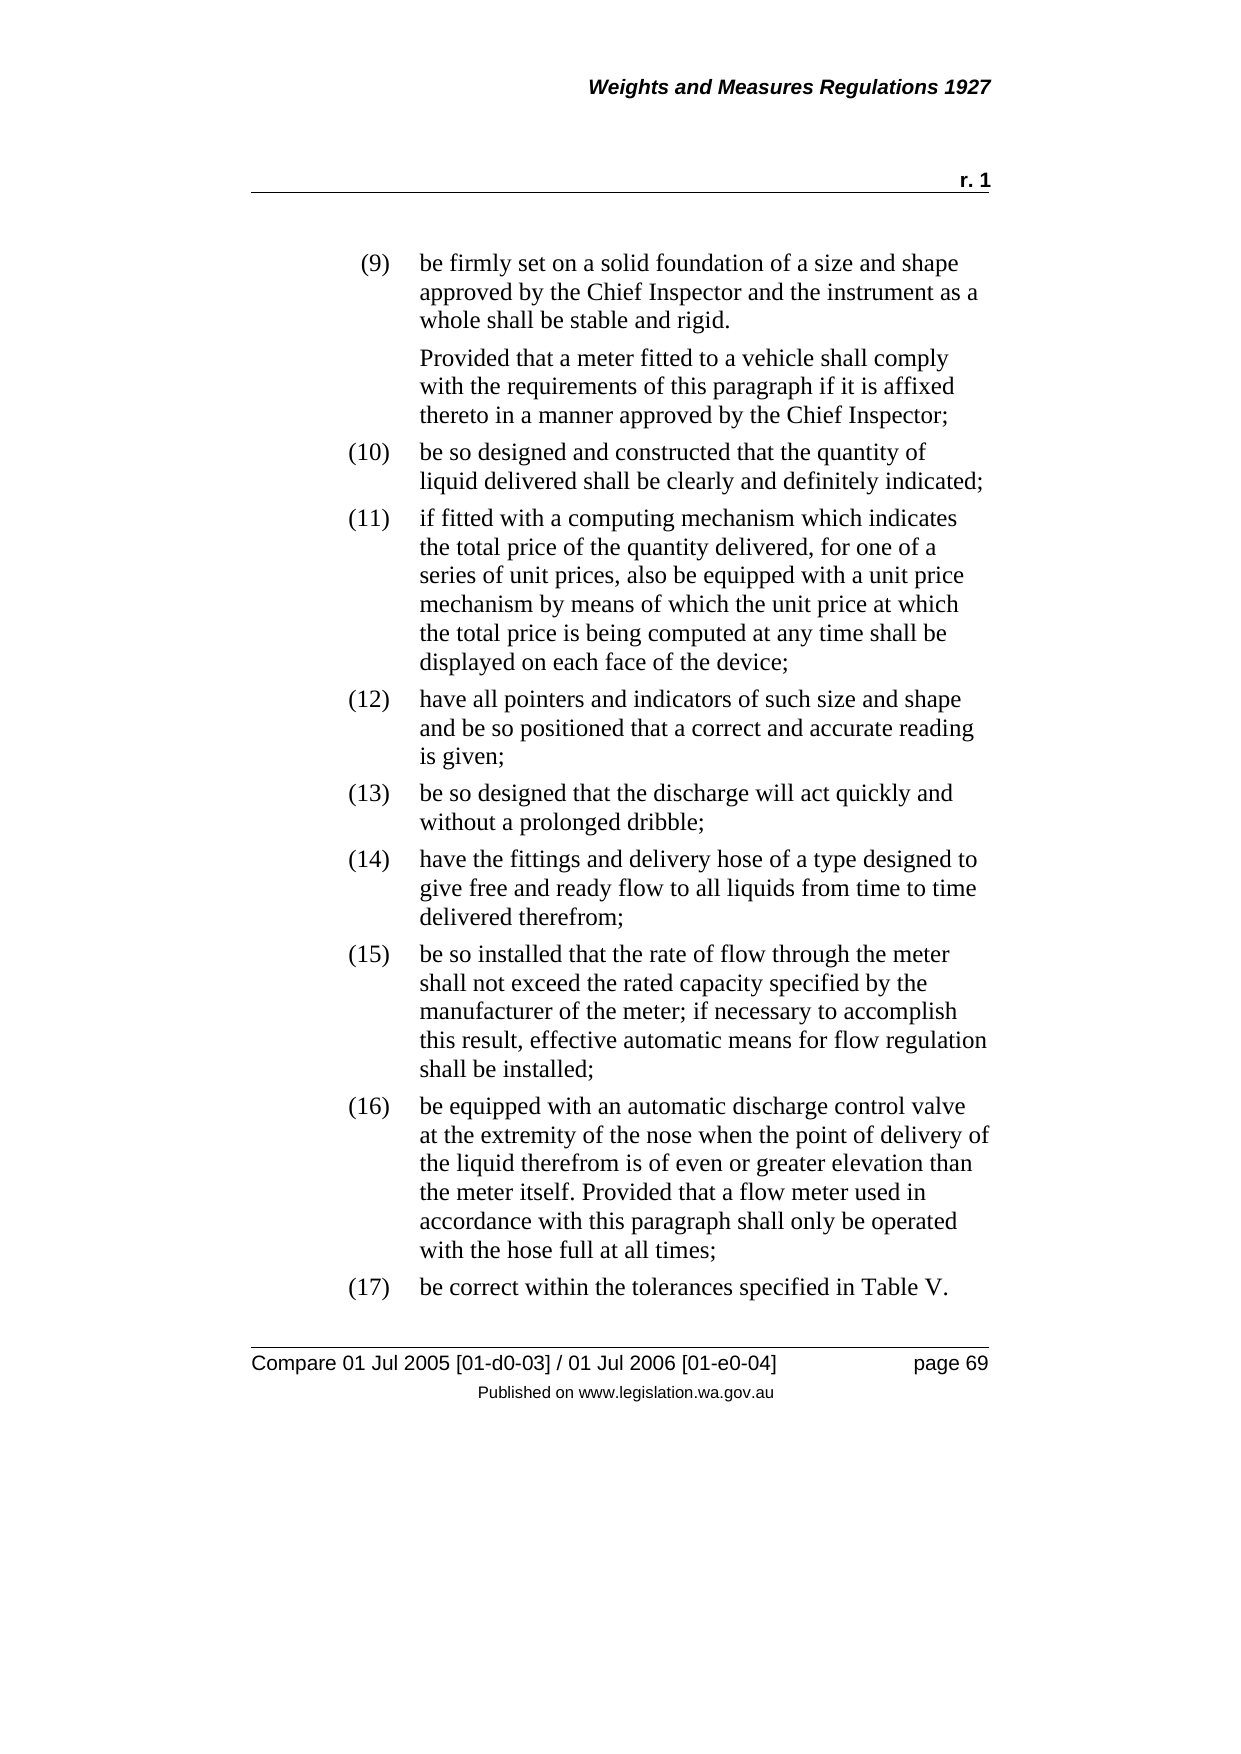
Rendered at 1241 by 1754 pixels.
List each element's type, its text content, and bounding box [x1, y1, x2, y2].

text (10) be so designed and constructed that the quantity of liquid delivered shall be clearly and definitely indicated; [251, 437, 989, 495]
text (9) be firmly set on a solid foundation of a size and shape approved by the Chief Inspector and the instrument as a whole shall be stable and rigid. [251, 248, 989, 334]
text (17) be correct within the tolerances specified in Table V. [251, 1272, 989, 1301]
text (15) be so installed that the rate of flow through the meter shall not exceed the rated capacity specified by the manufacturer of the meter; if necessary to accomplish this result, effective automatic means for flow regulation shall be installed; [251, 939, 989, 1083]
text (14) have the fittings and delivery hose of a type designed to give free and ready flow to all liquids from time to time delivered therefrom; [251, 844, 989, 931]
text (16) be equipped with an automatic discharge control valve at the extremity of the nose when the point of delivery of the liquid therefrom is of even or greater elevation than the meter itself. Provided that a flow meter used in accordance with this paragraph shall only be operated with the hose full at all times; [251, 1091, 989, 1263]
text Provided that a meter fitted to a vehicle shall comply with the requirements of this paragraph if it is affixed thereto in a manner approved by the Chief Inspector; [251, 343, 989, 429]
text (13) be so designed that the discharge will act quickly and without a prolonged dribble; [251, 778, 989, 836]
text (12) have all pointers and indicators of such size and shape and be so positioned that a correct and accurate reading is given; [251, 684, 989, 770]
text (11) if fitted with a computing mechanism which indicates the total price of the quantity delivered, for one of a series of unit prices, also be equipped with a unit price mechanism by means of which the unit price at which the total price is being computed at any time shall be displayed on each face of the device; [251, 503, 989, 676]
